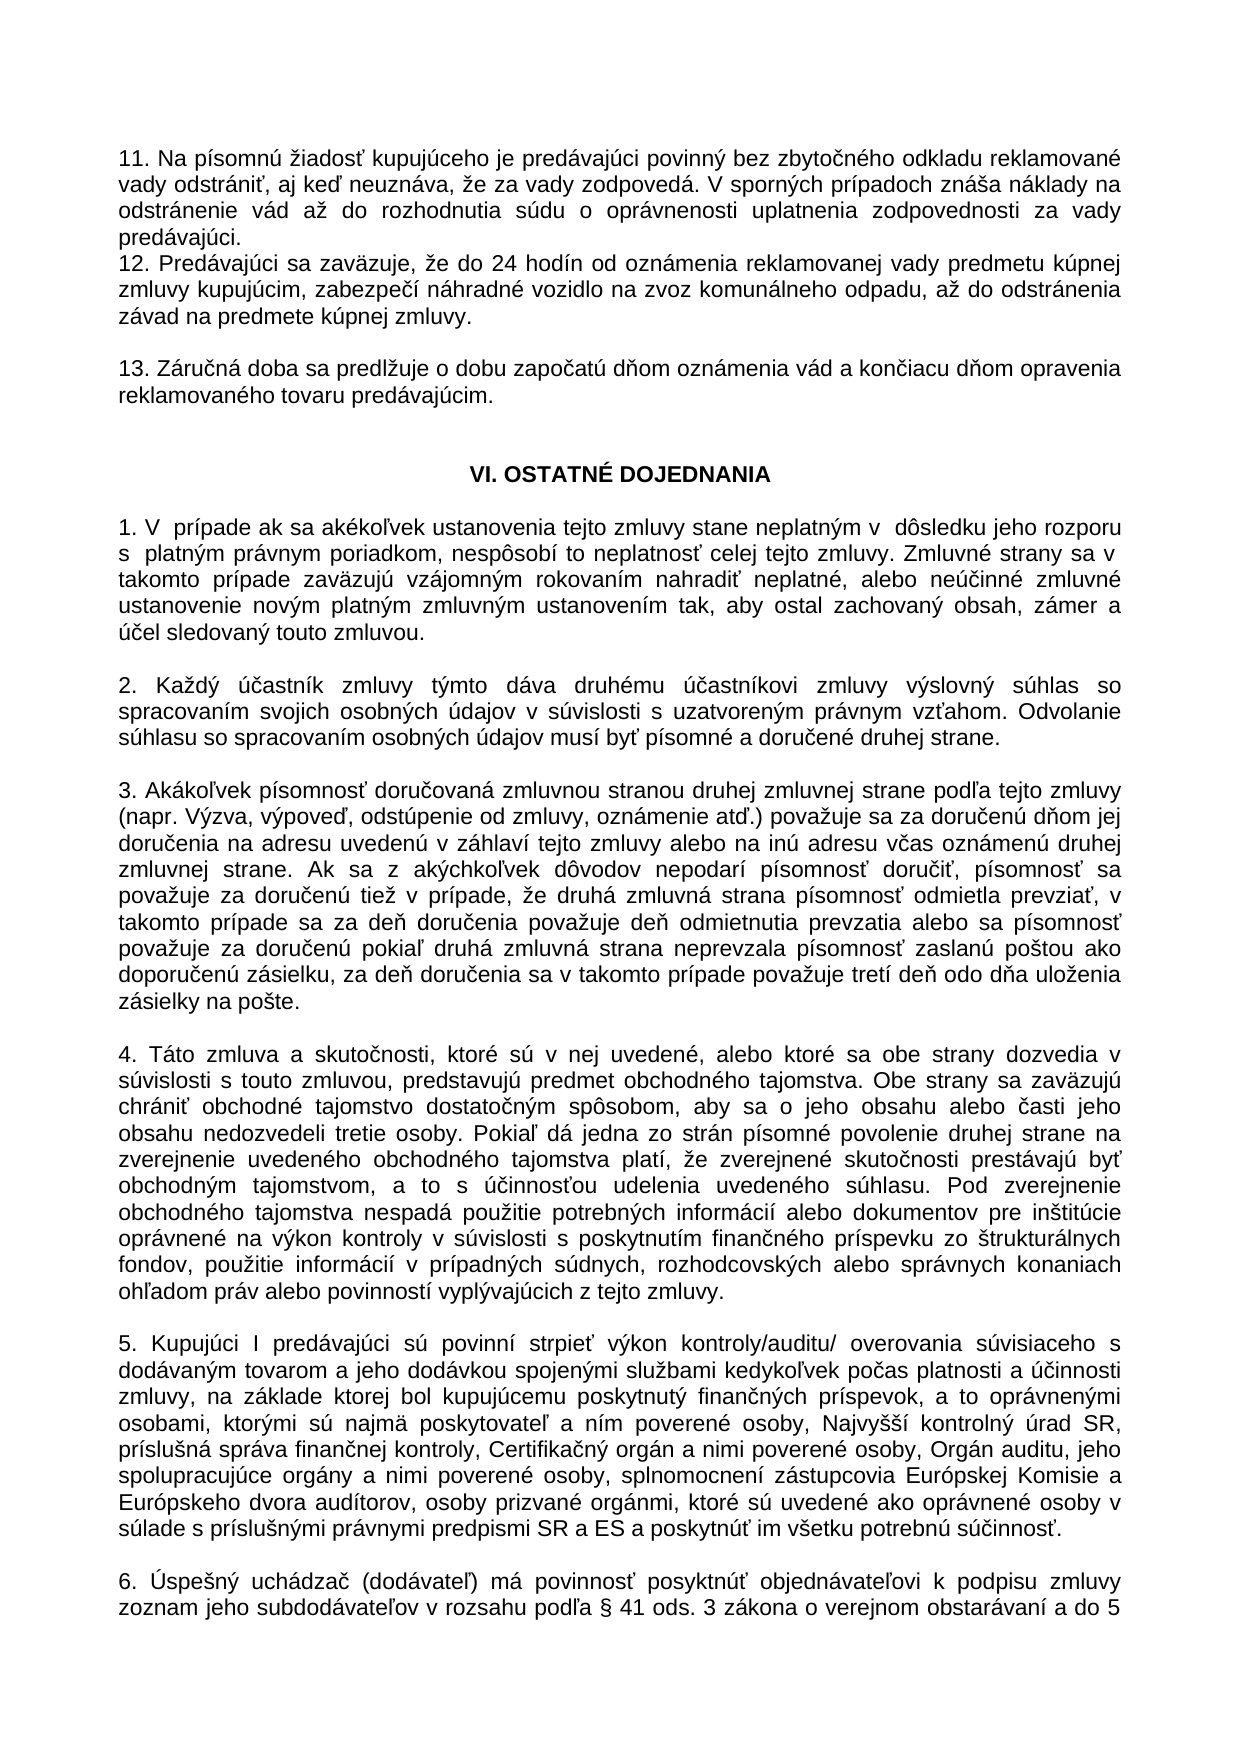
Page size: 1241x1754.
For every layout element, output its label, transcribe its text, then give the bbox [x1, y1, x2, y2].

text 2. Každý účastník zmluvy týmto dáva druhému účastníkovi zmluvy výslovný súhlas so spracovaním svojich osobných údajov v súvislosti s uzatvoreným právnym vzťahom. Odvolanie súhlasu so spracovaním osobných údajov musí byť písomné a doručené druhej strane. [118, 672, 1122, 751]
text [118, 1568, 1122, 1620]
text 4. Táto zmluva a skutočnosti, ktoré sú v nej uvedené, alebo ktoré sa obe strany dozvedia v súvislosti s touto zmluvou, predstavujú predmet obchodného tajomstva. Obe strany sa zaväzujú chrániť obchodné tajomstvo dostatočným spôsobom, aby sa o jeho obsahu alebo časti jeho obsahu nedozvedeli tretie osoby. Pokiaľ dá jedna zo strán písomné povolenie druhej strane na zverejnenie uvedeného obchodného tajomstva platí, že zverejnené skutočnosti prestávajú byť obchodným tajomstvom, a to s účinnosťou udelenia uvedeného súhlasu. Pod zverejnenie obchodného tajomstva nespadá použitie potrebných informácií alebo dokumentov pre inštitúcie oprávnené na výkon kontroly v súvislosti s poskytnutím finančného príspevku zo štrukturálnych fondov, použitie informácií v prípadných súdnych, rozhodcovských alebo správnych konaniach ohľadom práv alebo povinností vyplývajúcich z tejto zmluvy. [118, 1041, 1122, 1304]
text 3. Akákoľvek písomnosť doručovaná zmluvnou stranou druhej zmluvnej strane podľa tejto zmluvy (napr. Výzva, výpoveď, odstúpenie od zmluvy, oznámenie atď.) považuje sa za doručenú dňom jej doručenia na adresu uvedenú v záhlaví tejto zmluvy alebo na inú adresu včas oznámenú druhej zmluvnej strane. Ak sa z akýchkoľvek dôvodov nepodarí písomnosť doručiť, písomnosť sa považuje za doručenú tiež v prípade, že druhá zmluvná strana písomnosť odmietla prevziať, v takomto prípade sa za deň doručenia považuje deň odmietnutia prevzatia alebo sa písomnosť považuje za doručenú pokiaľ druhá zmluvná strana neprevzala písomnosť zaslanú poštou ako doporučenú zásielku, za deň doručenia sa v takomto prípade považuje tretí deň odo dňa uloženia zásielky na pošte. [118, 777, 1122, 1014]
text VI. OSTATNÉ DOJEDNANIA [118, 461, 1122, 487]
text 12. Predávajúci sa zaväzuje, že do 24 hodín od oznámenia reklamovanej vady predmetu kúpnej zmluvy kupujúcim, zabezpečí náhradné vozidlo na zvoz komunálneho odpadu, až do odstránenia závad na predmete kúpnej zmluvy. [118, 250, 1122, 329]
text 11. Na písomnú žiadosť kupujúceho je predávajúci povinný bez zbytočného odkladu reklamované vady odstrániť, aj keď neuznáva, že za vady zodpovedá. V sporných prípadoch znáša náklady na odstránenie vád až do rozhodnutia súdu o oprávnenosti uplatnenia zodpovednosti za vady predávajúci. [118, 144, 1122, 250]
text 5. Kupujúci I predávajúci sú povinní strpieť výkon kontroly/auditu/ overovania súvisiaceho s dodávaným tovarom a jeho dodávkou spojenými službami kedykoľvek počas platnosti a účinnosti zmluvy, na základe ktorej bol kupujúcemu poskytnutý finančných príspevok, a to oprávnenými osobami, ktorými sú najmä poskytovateľ a ním poverené osoby, Najvyšší kontrolný úrad SR, príslušná správa finančnej kontroly, Certifikačný orgán a nimi poverené osoby, Orgán auditu, jeho spolupracujúce orgány a nimi poverené osoby, splnomocnení zástupcovia Európskej Komisie a Európskeho dvora audítorov, osoby prizvané orgánmi, ktoré sú uvedené ako oprávnené osoby v súlade s príslušnými právnymi predpismi SR a ES a poskytnúť im všetku potrebnú súčinnosť. [118, 1330, 1122, 1541]
text 1. V prípade ak sa akékoľvek ustanovenia tejto zmluvy stane neplatným v dôsledku jeho rozporu s platným právnym poriadkom, nespôsobí to neplatnosť celej tejto zmluvy. Zmluvné strany sa v takomto prípade zaväzujú vzájomným rokovaním nahradiť neplatné, alebo neúčinné zmluvné ustanovenie novým platným zmluvným ustanovením tak, aby ostal zachovaný obsah, zámer a účel sledovaný touto zmluvou. [118, 513, 1122, 645]
text 13. Záručná doba sa predlžuje o dobu započatú dňom oznámenia vád a končiacu dňom opravenia reklamovaného tovaru predávajúcim. [118, 355, 1122, 408]
